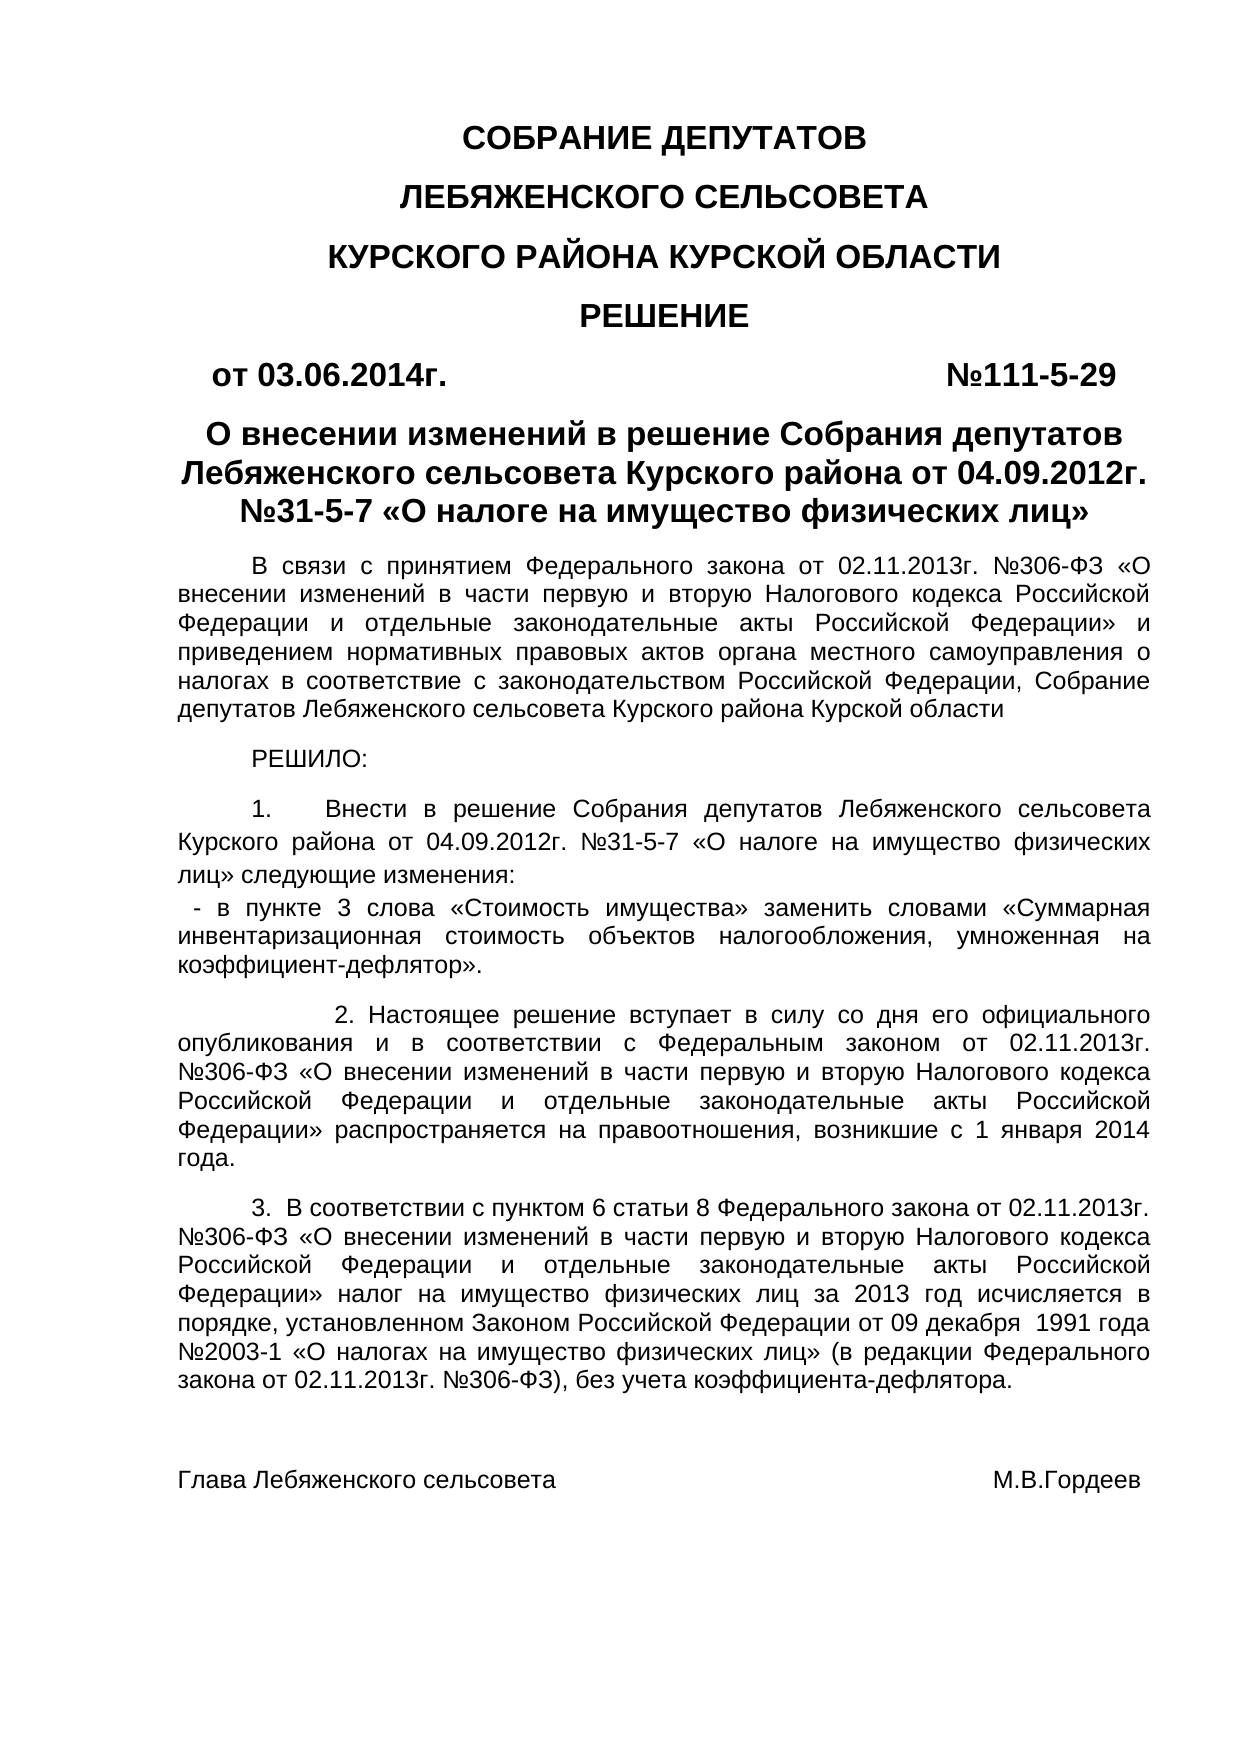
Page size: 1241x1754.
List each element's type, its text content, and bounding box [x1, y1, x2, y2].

text О внесении изменений в решение Собрания депутатов Лебяженского сельсовета Курского района от 04.09.2012г. №31-5-7 «О налоге на имущество физических лиц» [177, 414, 1152, 530]
text Глава Лебяженского сельсовета М.В.Гордеев [177, 1465, 1152, 1493]
text - в пункте 3 слова «Стоимость имущества» заменить словами «Суммарная инвентаризационная стоимость объектов налогообложения, умноженная на коэффициент-дефлятор». [177, 893, 1152, 979]
text КУРСКОГО РАЙОНА КУРСКОЙ ОБЛАСТИ [177, 237, 1152, 275]
text 3. В соответствии с пунктом 6 статьи 8 Федерального закона от 02.11.2013г. №306-ФЗ «О внесении изменений в части первую и вторую Налогового кодекса Российской Федерации и отдельные законодательные акты Российской Федерации» налог на имущество физических лиц за 2013 год исчисляется в порядке, установленном Законом Российской Федерации от 09 декабря 1991 года №2003-1 «О налогах на имущество физических лиц» (в редакции Федерального закона от 02.11.2013г. №306-ФЗ), без учета коэффициента-дефлятора. [177, 1193, 1152, 1394]
text СОБРАНИЕ ДЕПУТАТОВ [177, 118, 1152, 157]
text от 03.06.2014г. №111-5-29 [177, 355, 1152, 394]
text РЕШЕНИЕ [177, 296, 1152, 334]
text В связи с принятием Федерального закона от 02.11.2013г. №306-ФЗ «О внесении изменений в части первую и вторую Налогового кодекса Российской Федерации и отдельные законодательные акты Российской Федерации» и приведением нормативных правовых актов органа местного самоуправления о налогах в соответствие с законодательством Российской Федерации, Собрание депутатов Лебяженского сельсовета Курского района Курской области [177, 551, 1152, 723]
list Внести в решение Собрания депутатов Лебяженского сельсовета Курского района от 04.09.2012г. №31-5-7 «О налоге на имущество физических лиц» следующие изменения: [177, 793, 1152, 888]
text 2. Настоящее решение вступает в силу со дня его официального опубликования и в соответствии с Федеральным законом от 02.11.2013г. №306-ФЗ «О внесении изменений в части первую и вторую Налогового кодекса Российской Федерации и отдельные законодательные акты Российской Федерации» распространяется на правоотношения, возникшие с 1 января 2014 года. [177, 1000, 1152, 1172]
text ЛЕБЯЖЕНСКОГО СЕЛЬСОВЕТА [177, 177, 1152, 216]
text РЕШИЛО: [177, 744, 1152, 773]
